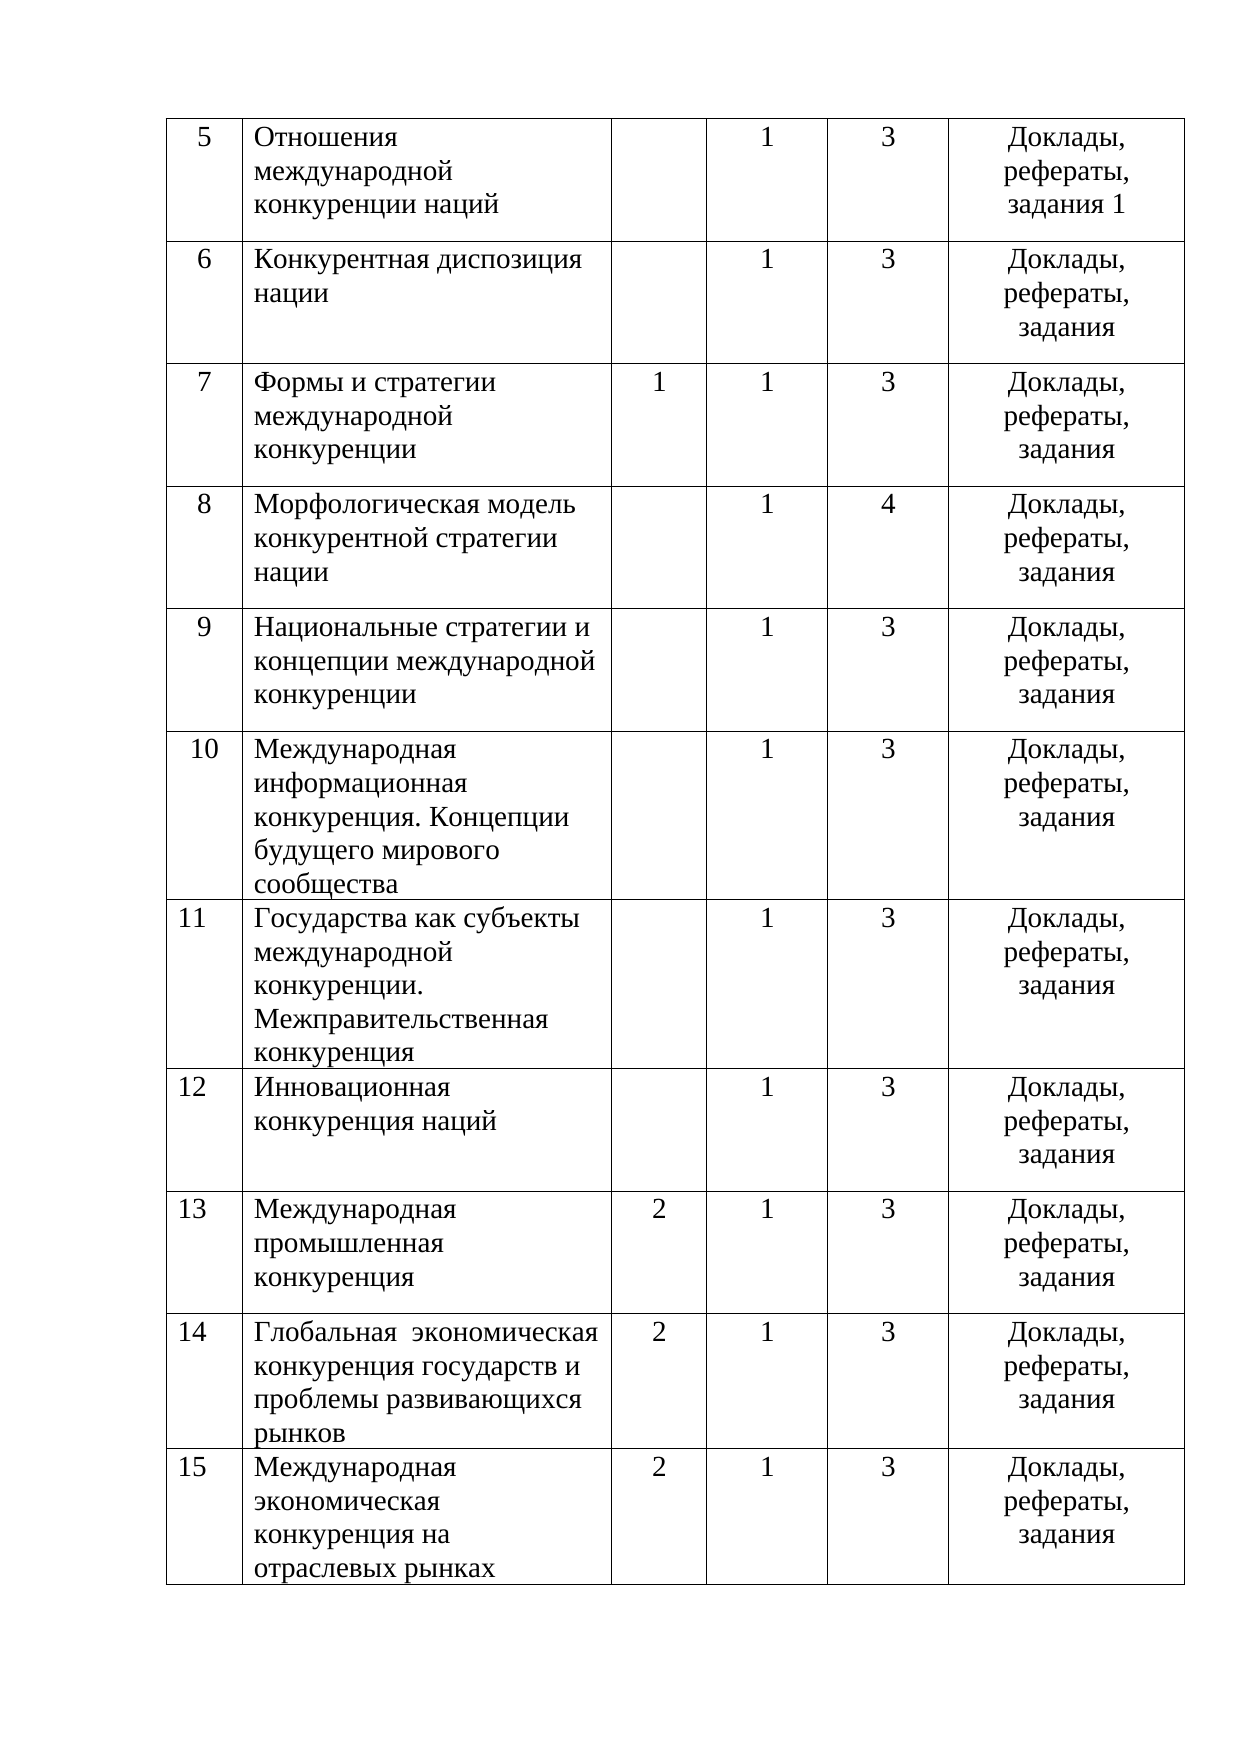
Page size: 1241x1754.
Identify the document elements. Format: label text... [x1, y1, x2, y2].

table_cell 1 [707, 1192, 827, 1313]
table_cell 2 [612, 1314, 706, 1448]
table_cell 1 [707, 732, 827, 899]
table_cell [612, 487, 706, 608]
table_cell 1 [707, 1449, 827, 1583]
table_cell 2 [612, 1192, 706, 1313]
table_cell 13 [167, 1192, 242, 1313]
table_cell 7 [167, 364, 242, 486]
table_cell [612, 119, 706, 241]
table_cell 1 [707, 119, 827, 241]
table_cell Доклады, рефераты, задания [949, 609, 1184, 731]
table_cell Доклады, рефераты, задания [949, 900, 1184, 1068]
table_cell Международная информационная конкуренция. Концепции будущего мирового сообщества [243, 732, 611, 899]
table_cell 3 [828, 1449, 948, 1583]
table_cell [612, 609, 706, 731]
table_cell Доклады, рефераты, задания [949, 242, 1184, 363]
table_cell Конкурентная диспозиция нации [243, 242, 611, 363]
table_cell Доклады, рефераты, задания [949, 487, 1184, 608]
table_cell 3 [828, 732, 948, 899]
table_cell 3 [828, 119, 948, 241]
table_cell [612, 732, 706, 899]
table_cell 15 [167, 1449, 242, 1583]
table_cell Международная экономическая конкуренция на отраслевых рынках [243, 1449, 611, 1583]
table_cell 3 [828, 609, 948, 731]
table_cell Отношения международной конкуренции наций [243, 119, 611, 241]
table_cell Доклады, рефераты, задания 1 [949, 119, 1184, 241]
table_cell 1 [707, 487, 827, 608]
table_cell Инновационная конкуренция наций [243, 1069, 611, 1191]
table_cell 1 [707, 242, 827, 363]
table_cell [612, 242, 706, 363]
table_cell 3 [828, 1314, 948, 1448]
table_cell Доклады, рефераты, задания [949, 1069, 1184, 1191]
table_cell [612, 1069, 706, 1191]
table_cell Доклады, рефераты, задания [949, 364, 1184, 486]
table_cell 3 [828, 364, 948, 486]
table_cell Доклады, рефераты, задания [949, 1314, 1184, 1448]
table_cell Национальные стратегии и концепции международной конкуренции [243, 609, 611, 731]
table_cell Государства как субъекты международной конкуренции. Межправительственная конкуренция [243, 900, 611, 1068]
table_cell 10 [167, 732, 242, 899]
table_cell 2 [612, 1449, 706, 1583]
table_cell [612, 900, 706, 1068]
table_cell 14 [167, 1314, 242, 1448]
table_cell Международная промышленная конкуренция [243, 1192, 611, 1313]
table_cell 4 [828, 487, 948, 608]
table_cell Доклады, рефераты, задания [949, 1192, 1184, 1313]
table_cell 1 [707, 1314, 827, 1448]
table_cell 3 [828, 242, 948, 363]
table_cell 1 [707, 900, 827, 1068]
table_cell 1 [707, 609, 827, 731]
table_cell 9 [167, 609, 242, 731]
table_cell Глобальная экономическая конкуренция государств и проблемы развивающихся рынков [243, 1314, 611, 1448]
table_cell 1 [707, 364, 827, 486]
table_cell 3 [828, 900, 948, 1068]
table_cell 1 [707, 1069, 827, 1191]
table_cell 1 [612, 364, 706, 486]
table_cell 5 [167, 119, 242, 241]
table_cell 6 [167, 242, 242, 363]
table_cell Морфологическая модель конкурентной стратегии нации [243, 487, 611, 608]
table_cell 8 [167, 487, 242, 608]
table_cell 12 [167, 1069, 242, 1191]
table_cell Формы и стратегии международной конкуренции [243, 364, 611, 486]
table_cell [949, 1449, 1184, 1583]
table_cell 3 [828, 1069, 948, 1191]
table_cell Доклады, рефераты, задания [949, 732, 1184, 899]
table_cell 3 [828, 1192, 948, 1313]
table_cell 11 [167, 900, 242, 1068]
